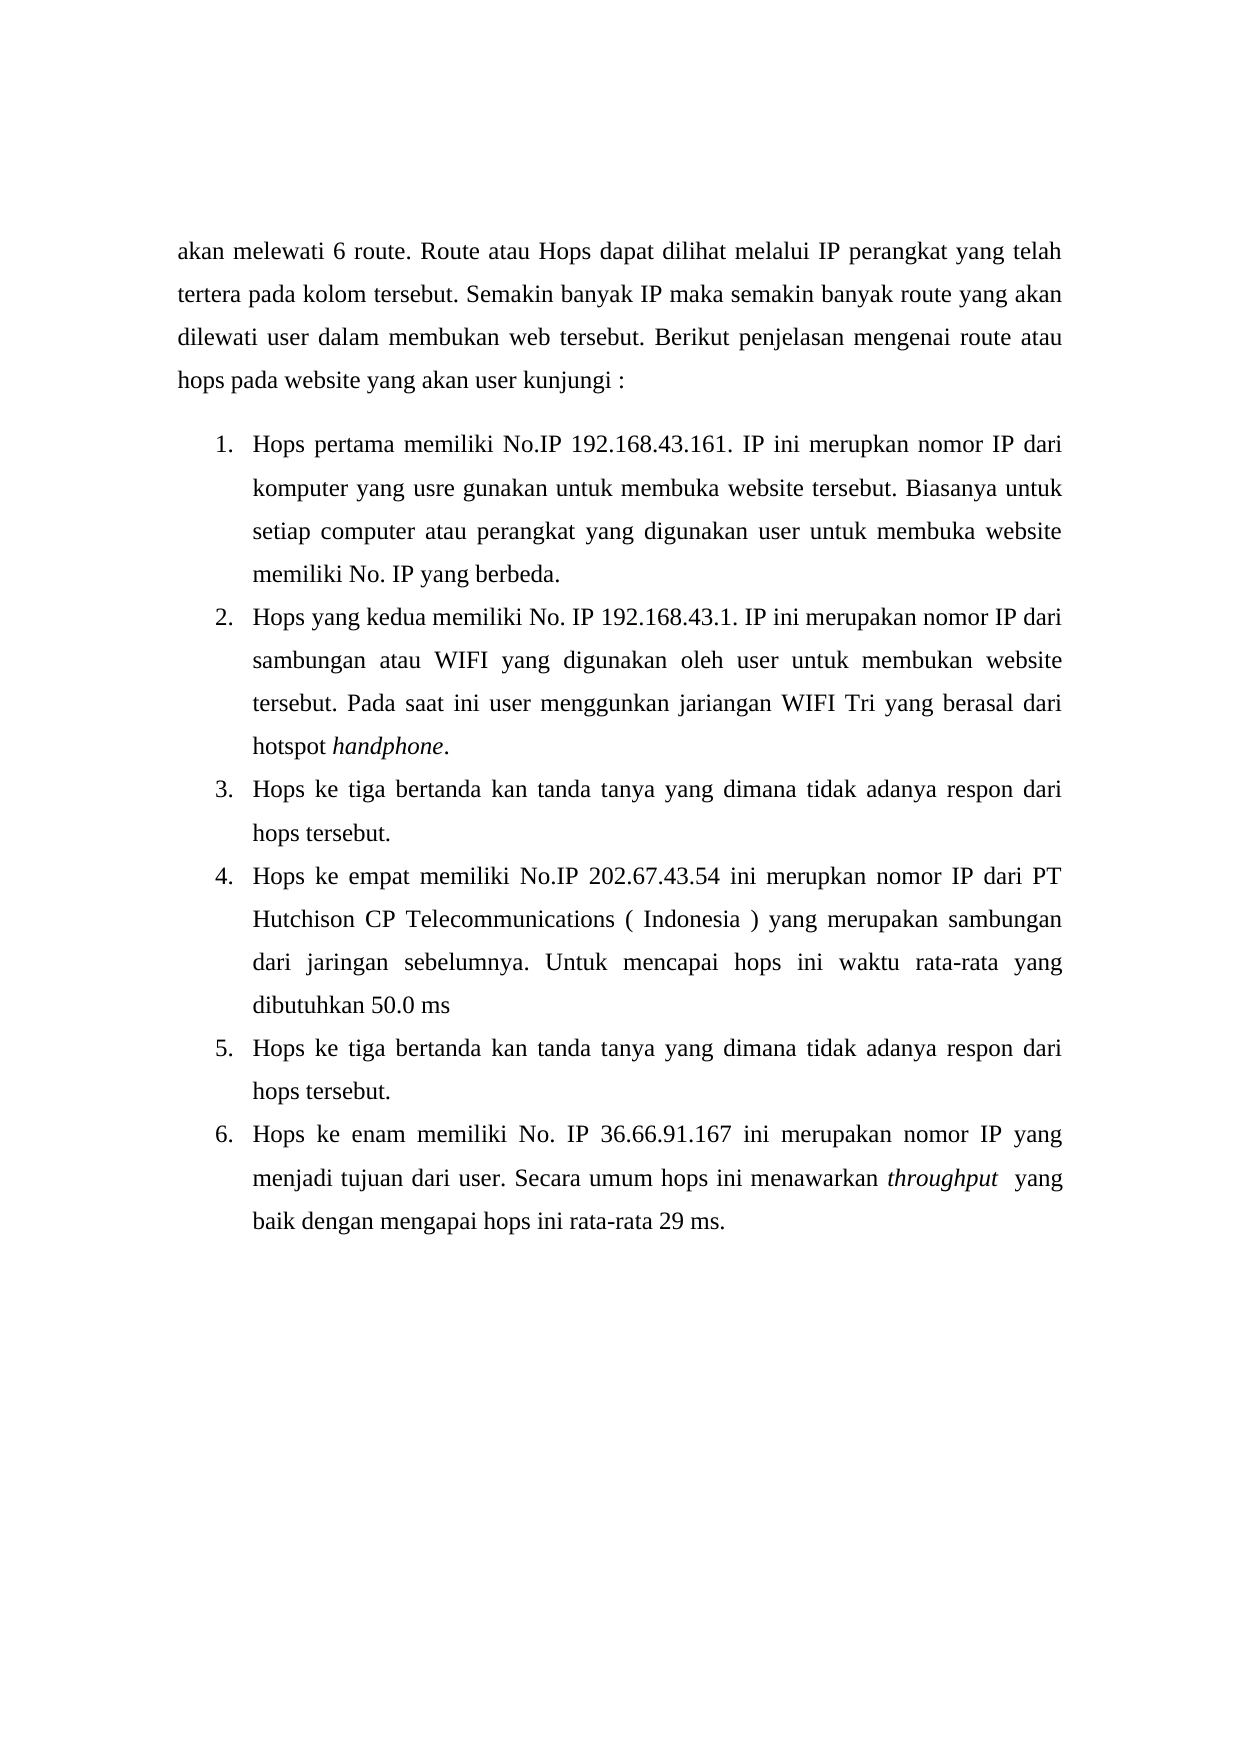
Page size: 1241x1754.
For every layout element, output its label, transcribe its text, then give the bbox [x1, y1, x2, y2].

list Hops ke enam memiliki No. IP 36.66.91.167 ini merupakan nomor IP yang menjadi tujuan dari user. Secara umum hops ini menawarkan throughput yang baik dengan mengapai hops ini rata-rata 29 ms. [215, 1119, 1063, 1234]
list Hops yang kedua memiliki No. IP 192.168.43.1. IP ini merupakan nomor IP dari sambungan atau WIFI yang digunakan oleh user untuk membukan website tersebut. Pada saat ini user menggunkan jariangan WIFI Tri yang berasal dari hotspot handphone. [215, 602, 1063, 760]
list Hops pertama memiliki No.IP 192.168.43.161. IP ini merupkan nomor IP dari komputer yang usre gunakan untuk membuka website tersebut. Biasanya untuk setiap computer atau perangkat yang digunakan user untuk membuka website memiliki No. IP yang berbeda. [215, 429, 1063, 588]
list Hops ke empat memiliki No.IP 202.67.43.54 ini merupkan nomor IP dari PT Hutchison CP Telecommunications ( Indonesia ) yang merupakan sambungan dari jaringan sebelumnya. Untuk mencapai hops ini waktu rata-rata yang dibutuhkan 50.0 ms [215, 861, 1063, 1019]
list Hops ke tiga bertanda kan tanda tanya yang dimana tidak adanya respon dari hops tersebut. [215, 1033, 1063, 1105]
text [177, 236, 1063, 394]
list Hops ke tiga bertanda kan tanda tanya yang dimana tidak adanya respon dari hops tersebut. [215, 774, 1063, 846]
